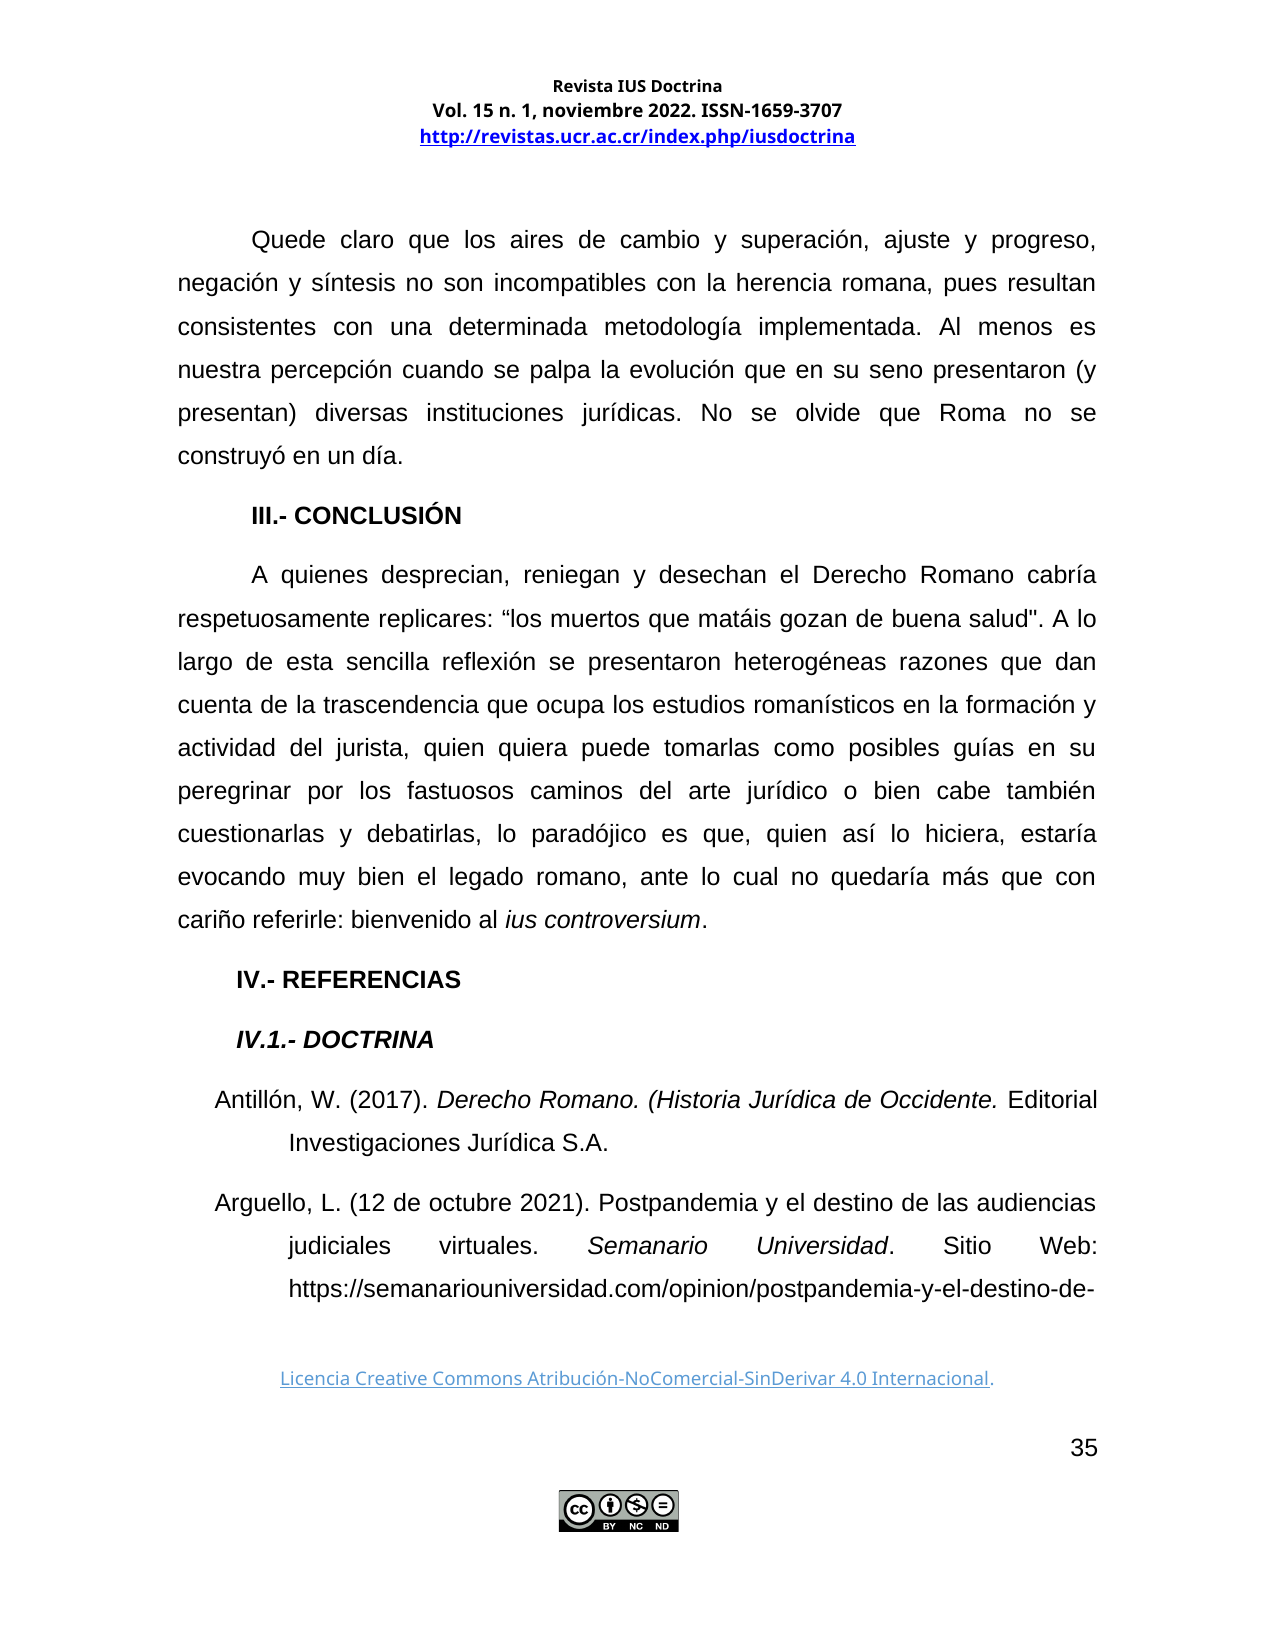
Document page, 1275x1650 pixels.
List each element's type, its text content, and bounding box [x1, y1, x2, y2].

text Quede claro que los aires de cambio y superación, ajuste y progreso, negación y síntesis no son incompatibles con la herencia romana, pues resultan consistentes con una determinada metodología implementada. Al menos es nuestra percepción cuando se palpa la evolución que en su seno presentaron (y presentan) diversas instituciones jurídicas. No se olvide que Roma no se construyó en un día. [177, 225, 1098, 470]
text Antillón, W. (2017). Derecho Romano. (Historia Jurídica de Occidente. Editorial Investigaciones Jurídica S.A. [214, 1085, 1098, 1157]
text IV.1.- DOCTRINA [177, 1025, 1098, 1054]
picture [558, 1490, 679, 1532]
text A quienes desprecian, reniegan y desechan el Derecho Romano cabría respetuosamente replicares: “los muertos que matáis gozan de buena salud". A lo largo de esta sencilla reflexión se presentaron heterogéneas razones que dan cuenta de la trascendencia que ocupa los estudios romanísticos en la formación y actividad del jurista, quien quiera puede tomarlas como posibles guías en su peregrinar por los fastuosos caminos del arte jurídico o bien cabe también cuestionarlas y debatirlas, lo paradójico es que, quien así lo hiciera, estaría evocando muy bien el legado romano, ante lo cual no quedaría más que con cariño referirle: bienvenido al ius controversium. [177, 561, 1098, 934]
text III.- CONCLUSIÓN [251, 501, 1098, 529]
subtitle IV.- REFERENCIAS [236, 965, 1098, 994]
